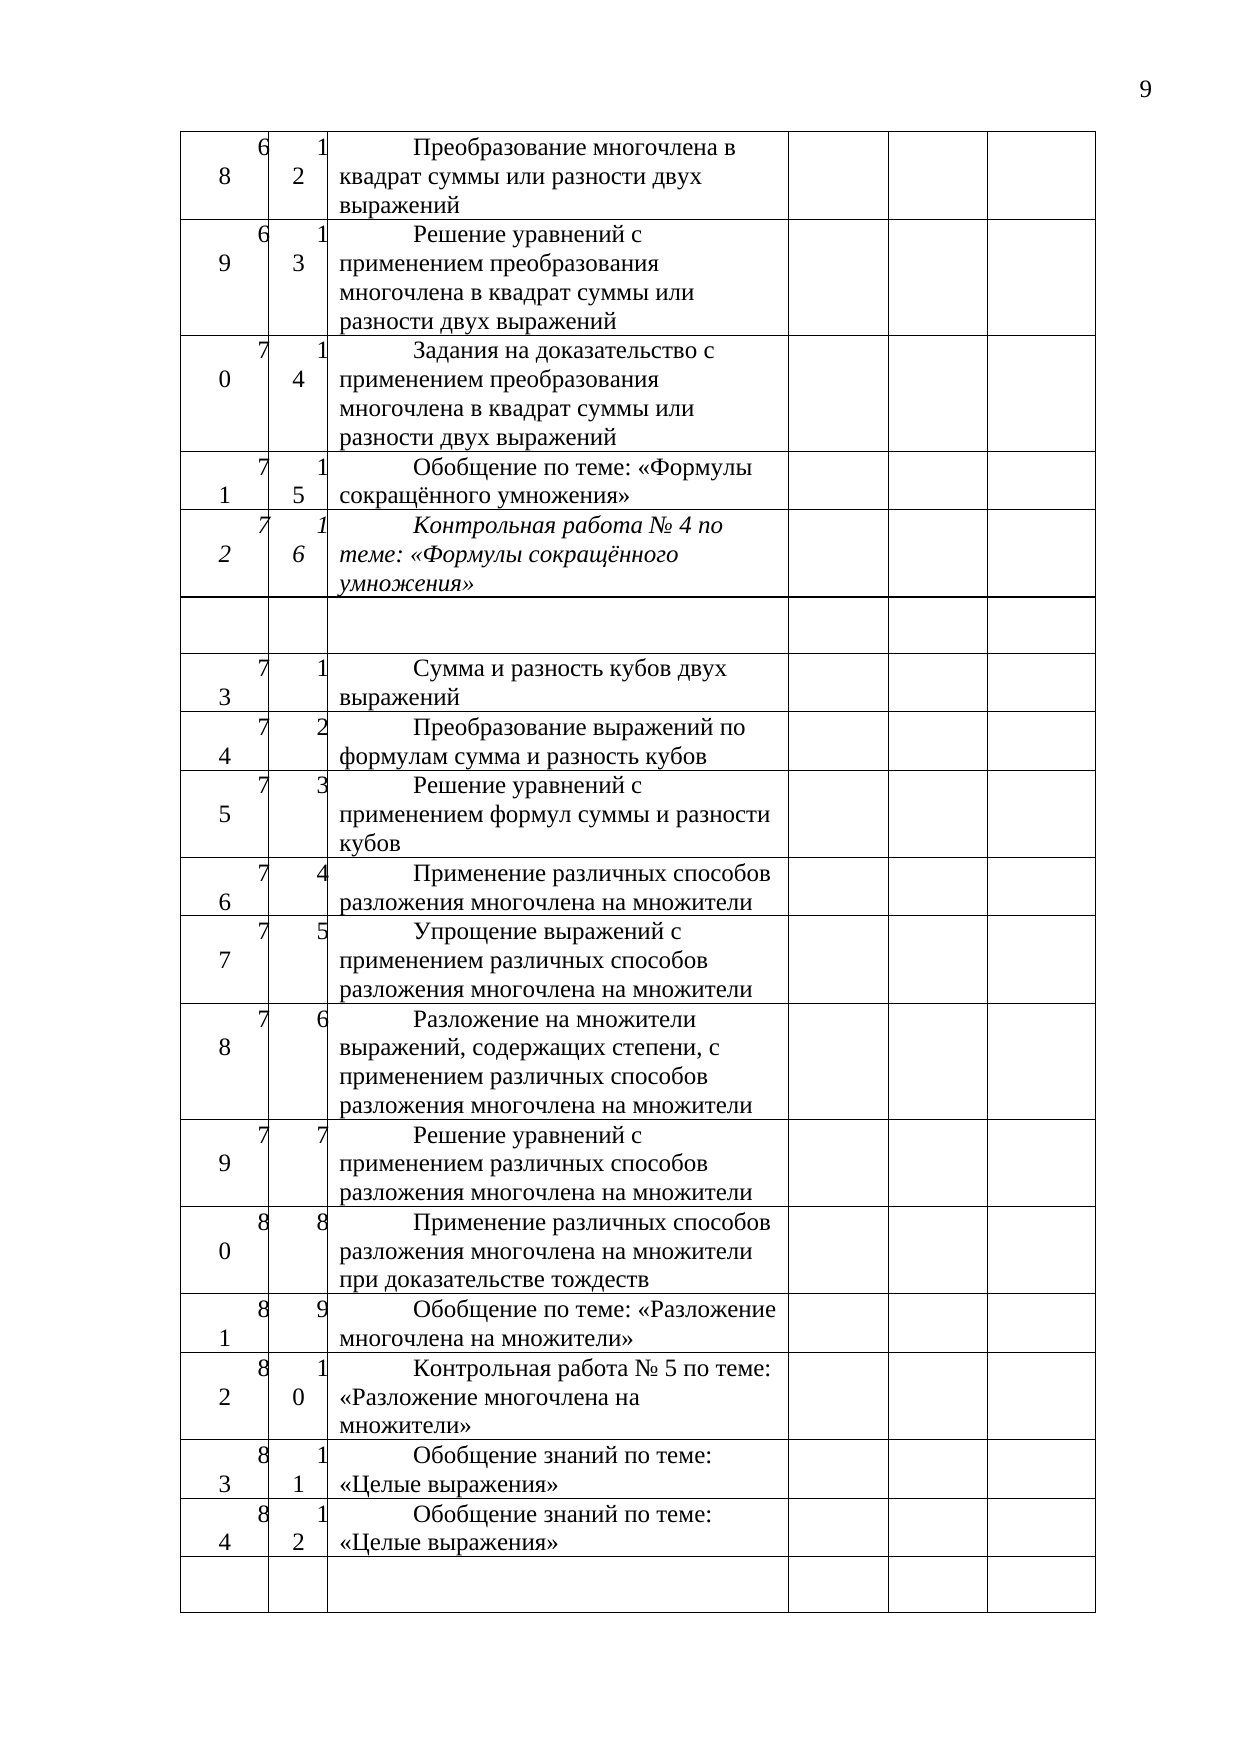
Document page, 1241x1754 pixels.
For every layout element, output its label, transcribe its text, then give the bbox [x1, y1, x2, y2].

table_cell Контрольная работа № 5 по теме: «Разложение многочлена на множители» [328, 1353, 788, 1439]
table_cell 71 [181, 452, 268, 509]
table_cell Упрощение выражений с применением различных способов разложения многочлена на множители [328, 916, 788, 1003]
table_cell 70 [181, 336, 268, 451]
table_cell [789, 1353, 888, 1439]
table_cell [889, 1004, 987, 1119]
table_cell [889, 858, 987, 915]
table_cell 14 [269, 336, 327, 451]
table_cell 72 [181, 510, 268, 596]
table_cell [789, 771, 888, 857]
table_cell [269, 598, 327, 652]
table_cell 15 [269, 452, 327, 509]
table_cell 12 [269, 132, 327, 218]
table_cell [789, 1120, 888, 1206]
table_cell [889, 1557, 987, 1612]
table_cell [988, 336, 1095, 451]
table_cell 3 [269, 771, 327, 857]
table_cell [889, 712, 987, 769]
table_cell [789, 1294, 888, 1352]
table_cell [789, 452, 888, 509]
table_cell 13 [269, 220, 327, 334]
table_cell Решение уравнений с применением различных способов разложения многочлена на множители [328, 1120, 788, 1206]
table_cell [789, 598, 888, 652]
table_cell [789, 1499, 888, 1556]
table_cell 75 [181, 771, 268, 857]
table_cell 16 [269, 510, 327, 596]
table_cell Преобразование многочлена в квадрат суммы или разности двух выражений [328, 132, 788, 218]
table_cell [789, 654, 888, 711]
table_cell [181, 598, 268, 652]
table_cell 6 [269, 1004, 327, 1119]
table_cell [328, 598, 788, 652]
table_cell [789, 1440, 888, 1498]
table_cell [988, 1353, 1095, 1439]
table_cell [988, 452, 1095, 509]
table_cell [789, 220, 888, 334]
table_cell [988, 712, 1095, 769]
table_cell 84 [181, 1499, 268, 1556]
table_cell 78 [181, 1004, 268, 1119]
table_cell 83 [181, 1440, 268, 1498]
table_cell Обобщение знаний по теме: «Целые выражения» [328, 1440, 788, 1498]
table_cell [789, 132, 888, 218]
table_cell [889, 654, 987, 711]
table_cell Разложение на множители выражений, содержащих степени, с применением различных способов разложения многочлена на множители [328, 1004, 788, 1119]
table_cell Задания на доказательство с применением преобразования многочлена в квадрат суммы или разности двух выражений [328, 336, 788, 451]
table_cell [889, 1440, 987, 1498]
table_cell 79 [181, 1120, 268, 1206]
table_cell 4 [269, 858, 327, 915]
table_cell [181, 1557, 268, 1612]
table_cell [889, 1294, 987, 1352]
table_cell 74 [181, 712, 268, 769]
table_cell 68 [181, 132, 268, 218]
table_cell Решение уравнений с применением преобразования многочлена в квадрат суммы или разности двух выражений [328, 220, 788, 334]
table_cell 2 [269, 712, 327, 769]
table_cell [988, 598, 1095, 652]
table_cell [889, 132, 987, 218]
table_cell 82 [181, 1353, 268, 1439]
table_cell [789, 1207, 888, 1293]
table_cell [789, 336, 888, 451]
table_cell 1 [269, 654, 327, 711]
table_cell [988, 220, 1095, 334]
table_cell [988, 916, 1095, 1003]
table_cell [988, 1120, 1095, 1206]
table_cell 5 [269, 916, 327, 1003]
table_cell 11 [269, 1440, 327, 1498]
table_cell [889, 1353, 987, 1439]
table_cell [988, 1499, 1095, 1556]
table_cell Обобщение знаний по теме: «Целые выражения» [328, 1499, 788, 1556]
table_cell [889, 1120, 987, 1206]
table_cell Решение уравнений с применением формул суммы и разности кубов [328, 771, 788, 857]
table_cell [889, 598, 987, 652]
table_cell 7 [269, 1120, 327, 1206]
table_cell Контрольная работа № 4 по теме: «Формулы сокращённого умножения» [328, 510, 788, 596]
table_cell [269, 1557, 327, 1612]
table_cell [988, 132, 1095, 218]
table_cell 73 [181, 654, 268, 711]
table_cell 69 [181, 220, 268, 334]
table_cell 81 [181, 1294, 268, 1352]
table_cell [789, 1557, 888, 1612]
table_cell [988, 858, 1095, 915]
table_cell [988, 510, 1095, 596]
table_cell 80 [181, 1207, 268, 1293]
table_cell [789, 510, 888, 596]
table_cell Применение различных способов разложения многочлена на множители [328, 858, 788, 915]
table_cell [988, 1557, 1095, 1612]
table_cell Обобщение по теме: «Формулы сокращённого умножения» [328, 452, 788, 509]
table_cell Сумма и разность кубов двух выражений [328, 654, 788, 711]
table_cell [988, 1294, 1095, 1352]
table_cell 8 [269, 1207, 327, 1293]
table_cell [988, 1440, 1095, 1498]
table_cell [889, 771, 987, 857]
table_cell 77 [181, 916, 268, 1003]
table_cell Обобщение по теме: «Разложение многочлена на множители» [328, 1294, 788, 1352]
table_cell [789, 712, 888, 769]
table_cell [988, 654, 1095, 711]
table_cell [889, 1499, 987, 1556]
table_cell 76 [181, 858, 268, 915]
table_cell [889, 510, 987, 596]
table_cell [988, 1207, 1095, 1293]
table_cell Применение различных способов разложения многочлена на множители при доказательстве тождеств [328, 1207, 788, 1293]
table_cell 10 [269, 1353, 327, 1439]
table_cell [988, 771, 1095, 857]
table_cell [889, 220, 987, 334]
table_cell [988, 1004, 1095, 1119]
table_cell [889, 336, 987, 451]
table_cell 9 [269, 1294, 327, 1352]
table_cell [889, 1207, 987, 1293]
table_cell [328, 1557, 788, 1612]
table_cell [789, 916, 888, 1003]
table_cell [789, 858, 888, 915]
table_cell [889, 452, 987, 509]
table_cell 12 [269, 1499, 327, 1556]
table_cell [789, 1004, 888, 1119]
table_cell Преобразование выражений по формулам сумма и разность кубов [328, 712, 788, 769]
table_cell [889, 916, 987, 1003]
